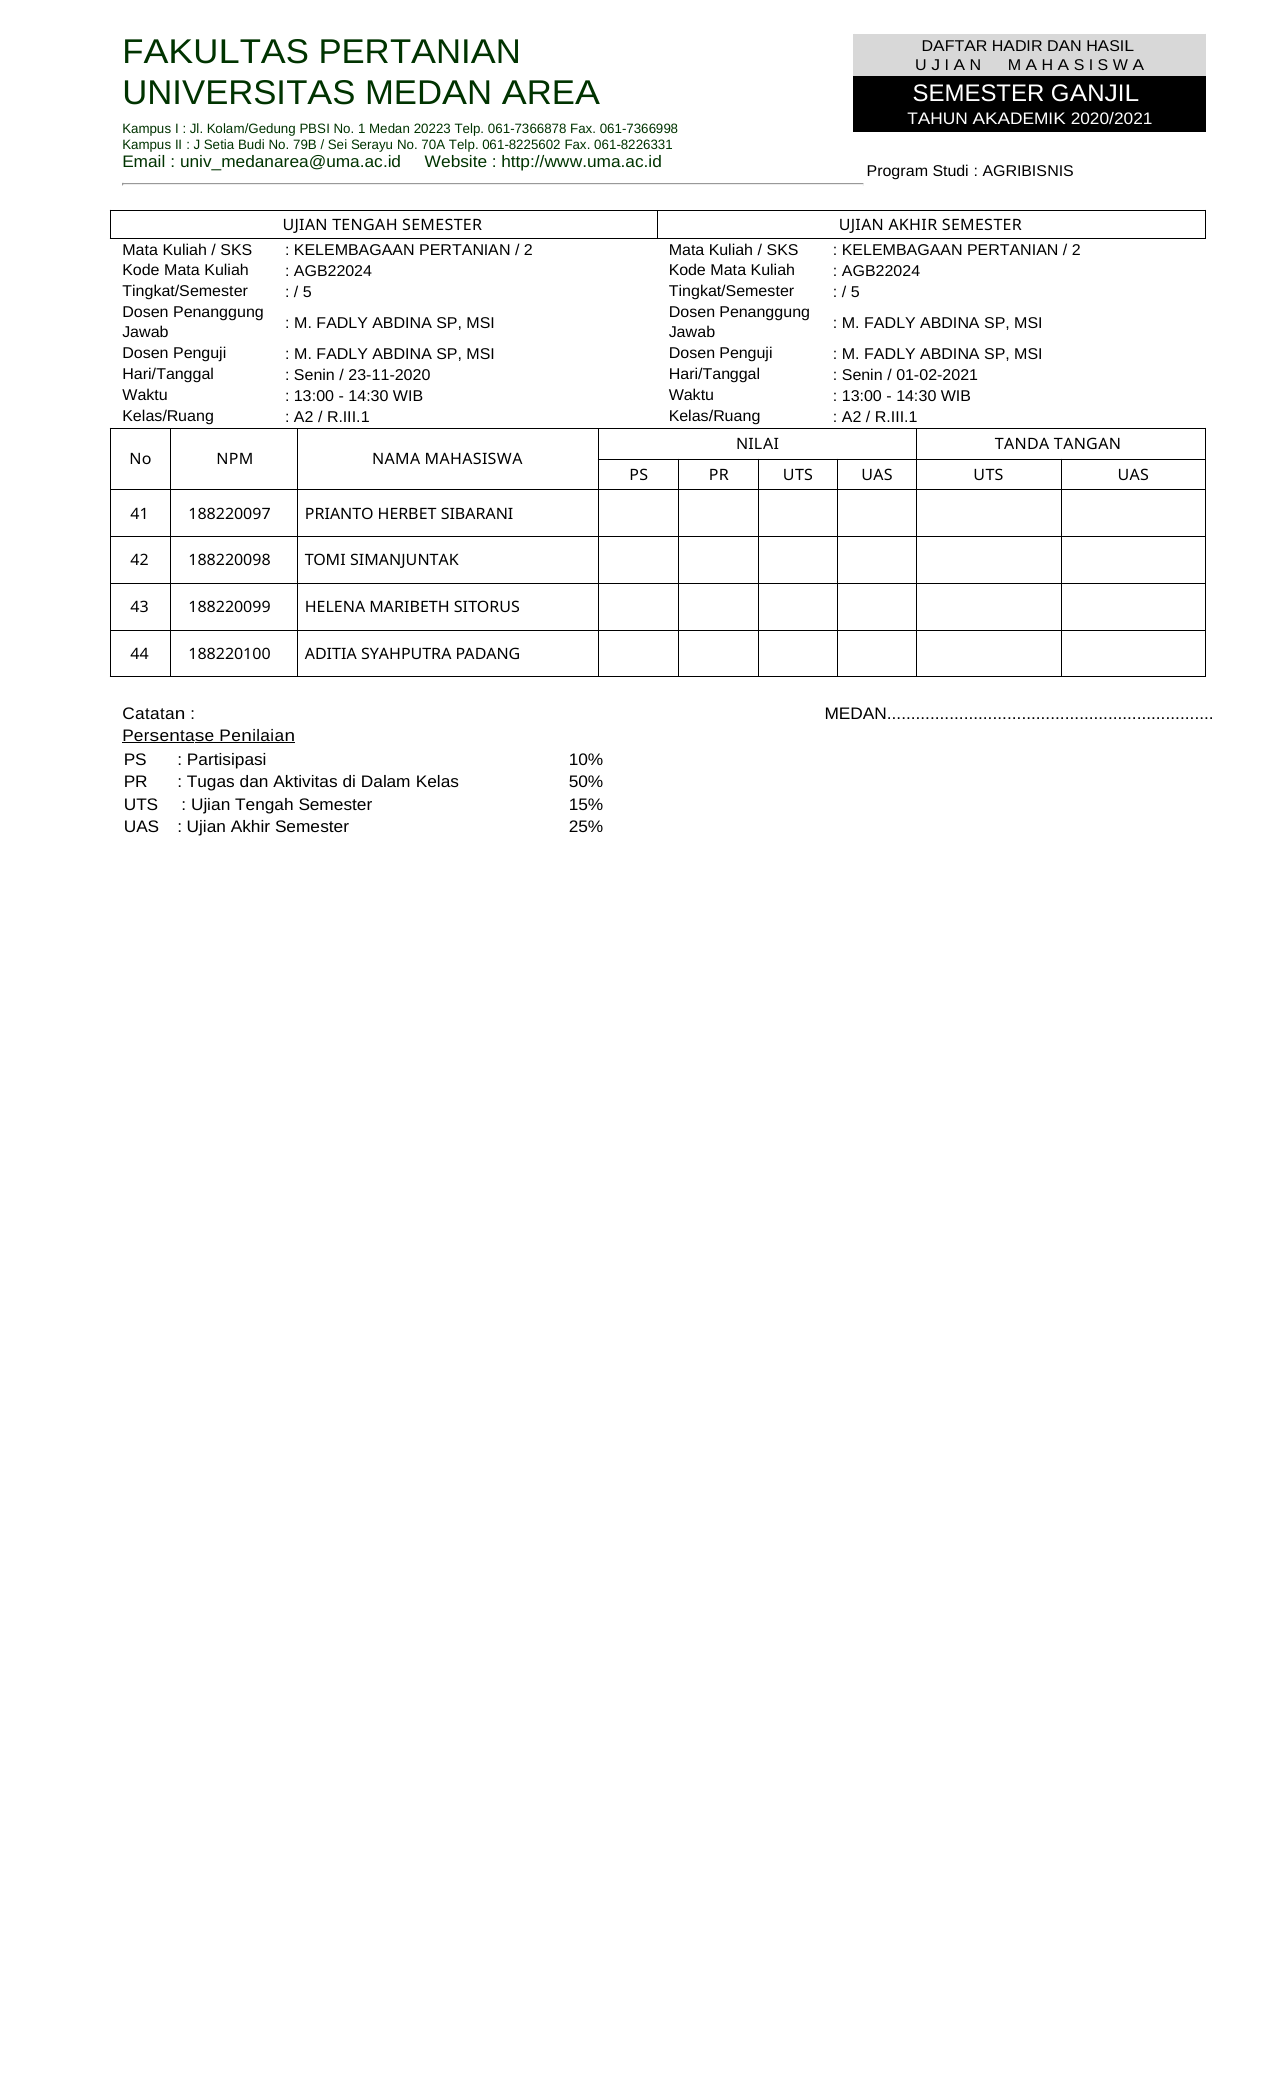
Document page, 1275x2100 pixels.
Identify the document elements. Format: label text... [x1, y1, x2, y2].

table_cell 188220097 [171, 490, 297, 536]
table_cell 42 [111, 537, 170, 583]
text Dosen Penguji Hari/Tanggal Waktu [122, 344, 231, 404]
text UAS : Ujian Akhir Semester 25% [123, 817, 605, 836]
table_cell [679, 631, 758, 676]
table_cell [679, 490, 758, 536]
text : M. FADLY ABDINA SP, MSI [285, 314, 534, 332]
table_cell [599, 537, 678, 583]
table_cell 188220100 [171, 631, 297, 676]
table_cell ADITIA SYAHPUTRA PADANG [298, 631, 598, 676]
table_cell 43 [111, 584, 170, 629]
table_cell [679, 537, 758, 583]
table_cell HELENA MARIBETH SITORUS [298, 584, 598, 629]
table_cell [1062, 490, 1205, 536]
text : M. FADLY ABDINA SP, MSI : Senin / 23-11-2020 [285, 344, 496, 384]
table_cell [917, 631, 1061, 676]
table_cell [759, 584, 837, 629]
text : / 5 [285, 283, 534, 301]
text : / 5 [833, 283, 1219, 301]
text : M. FADLY ABDINA SP, MSI : Senin / 01-02-2021 [833, 344, 1044, 384]
table_cell [917, 537, 1061, 583]
text Kelas/Ruang [668, 407, 812, 425]
text PS : Partisipasi 10% PR : Tugas dan Aktivitas di Dalam Kelas 50% UTS : Ujian Tengah Semester 15% [121, 750, 603, 814]
table_cell [917, 490, 1061, 536]
table_cell TOMI SIMANJUNTAK [298, 537, 598, 583]
table_cell [838, 584, 916, 629]
text : KELEMBAGAAN PERTANIAN / 2 : AGB22024 [285, 241, 534, 280]
table_cell UAS [838, 460, 916, 489]
table_cell [599, 631, 678, 676]
text Kampus II : J Setia Budi No. 79B / Sei Serayu No. 70A Telp. 061-8225602 Fax. 061-8226331 Email : univ_medanarea@uma.ac.id Website : http://www.uma.ac.id [122, 138, 676, 171]
table_cell PR [679, 460, 758, 489]
table_cell [759, 537, 837, 583]
text Catatan : MEDAN.................................................................... Persentase Penilaian [122, 703, 1219, 745]
table_header NILAI [599, 429, 916, 458]
table_cell 188220098 [171, 537, 297, 583]
table_header NAMA MAHASISWA [298, 429, 598, 489]
table_cell UAS [1062, 460, 1205, 489]
text Dosen Penguji Hari/Tanggal Waktu [668, 344, 777, 404]
table_cell SEMESTER GANJIL TAHUN AKADEMIK 2020/2021 [855, 78, 1205, 131]
text : 13:00 - 14:30 WIB [833, 387, 1219, 405]
text : M. FADLY ABDINA SP, MSI [833, 314, 1219, 332]
table_cell [1062, 584, 1205, 629]
table_cell 188220099 [171, 584, 297, 629]
table_cell [838, 631, 916, 676]
table_cell [838, 490, 916, 536]
text : KELEMBAGAAN PERTANIAN / 2 : AGB22024 [833, 241, 1084, 280]
table_header UJIAN AKHIR SEMESTER [658, 211, 1205, 238]
table_cell 44 [111, 631, 170, 676]
table_header No [111, 429, 170, 489]
table_cell UTS [917, 460, 1061, 489]
text : A2 / R.III.1 [833, 408, 1219, 426]
table_header UJIAN TENGAH SEMESTER [111, 211, 657, 238]
table_header TANDA TANGAN [917, 429, 1205, 458]
table_cell [1062, 631, 1205, 676]
text : A2 / R.III.1 [285, 408, 534, 426]
table_header DAFTAR HADIR DAN HASIL U J I A N M A H A S I S W A [855, 35, 1205, 76]
table_cell [599, 584, 678, 629]
table_cell [759, 490, 837, 536]
table_cell [599, 490, 678, 536]
text Kelas/Ruang [122, 407, 266, 425]
text Kampus I : Jl. Kolam/Gedung PBSI No. 1 Medan 20223 Telp. 061-7366878 Fax. 061-7366998 [122, 120, 680, 136]
text Mata Kuliah / SKS Kode Mata Kuliah Tingkat/Semester Dosen Penanggung Jawab [122, 241, 266, 341]
table_cell PRIANTO HERBET SIBARANI [298, 490, 598, 536]
table_cell [1062, 537, 1205, 583]
table_cell [759, 631, 837, 676]
text FAKULTAS PERTANIAN UNIVERSITAS MEDAN AREA [122, 31, 608, 112]
text Program Studi : AGRIBISNIS [866, 162, 1219, 179]
table_header NPM [171, 429, 297, 489]
table_cell UTS [759, 460, 837, 489]
table_cell 41 [111, 490, 170, 536]
table_cell [838, 537, 916, 583]
text : 13:00 - 14:30 WIB [285, 387, 534, 405]
text Mata Kuliah / SKS Kode Mata Kuliah Tingkat/Semester Dosen Penanggung Jawab [668, 241, 812, 341]
table_cell PS [599, 460, 678, 489]
table_cell [917, 584, 1061, 629]
table_cell [679, 584, 758, 629]
